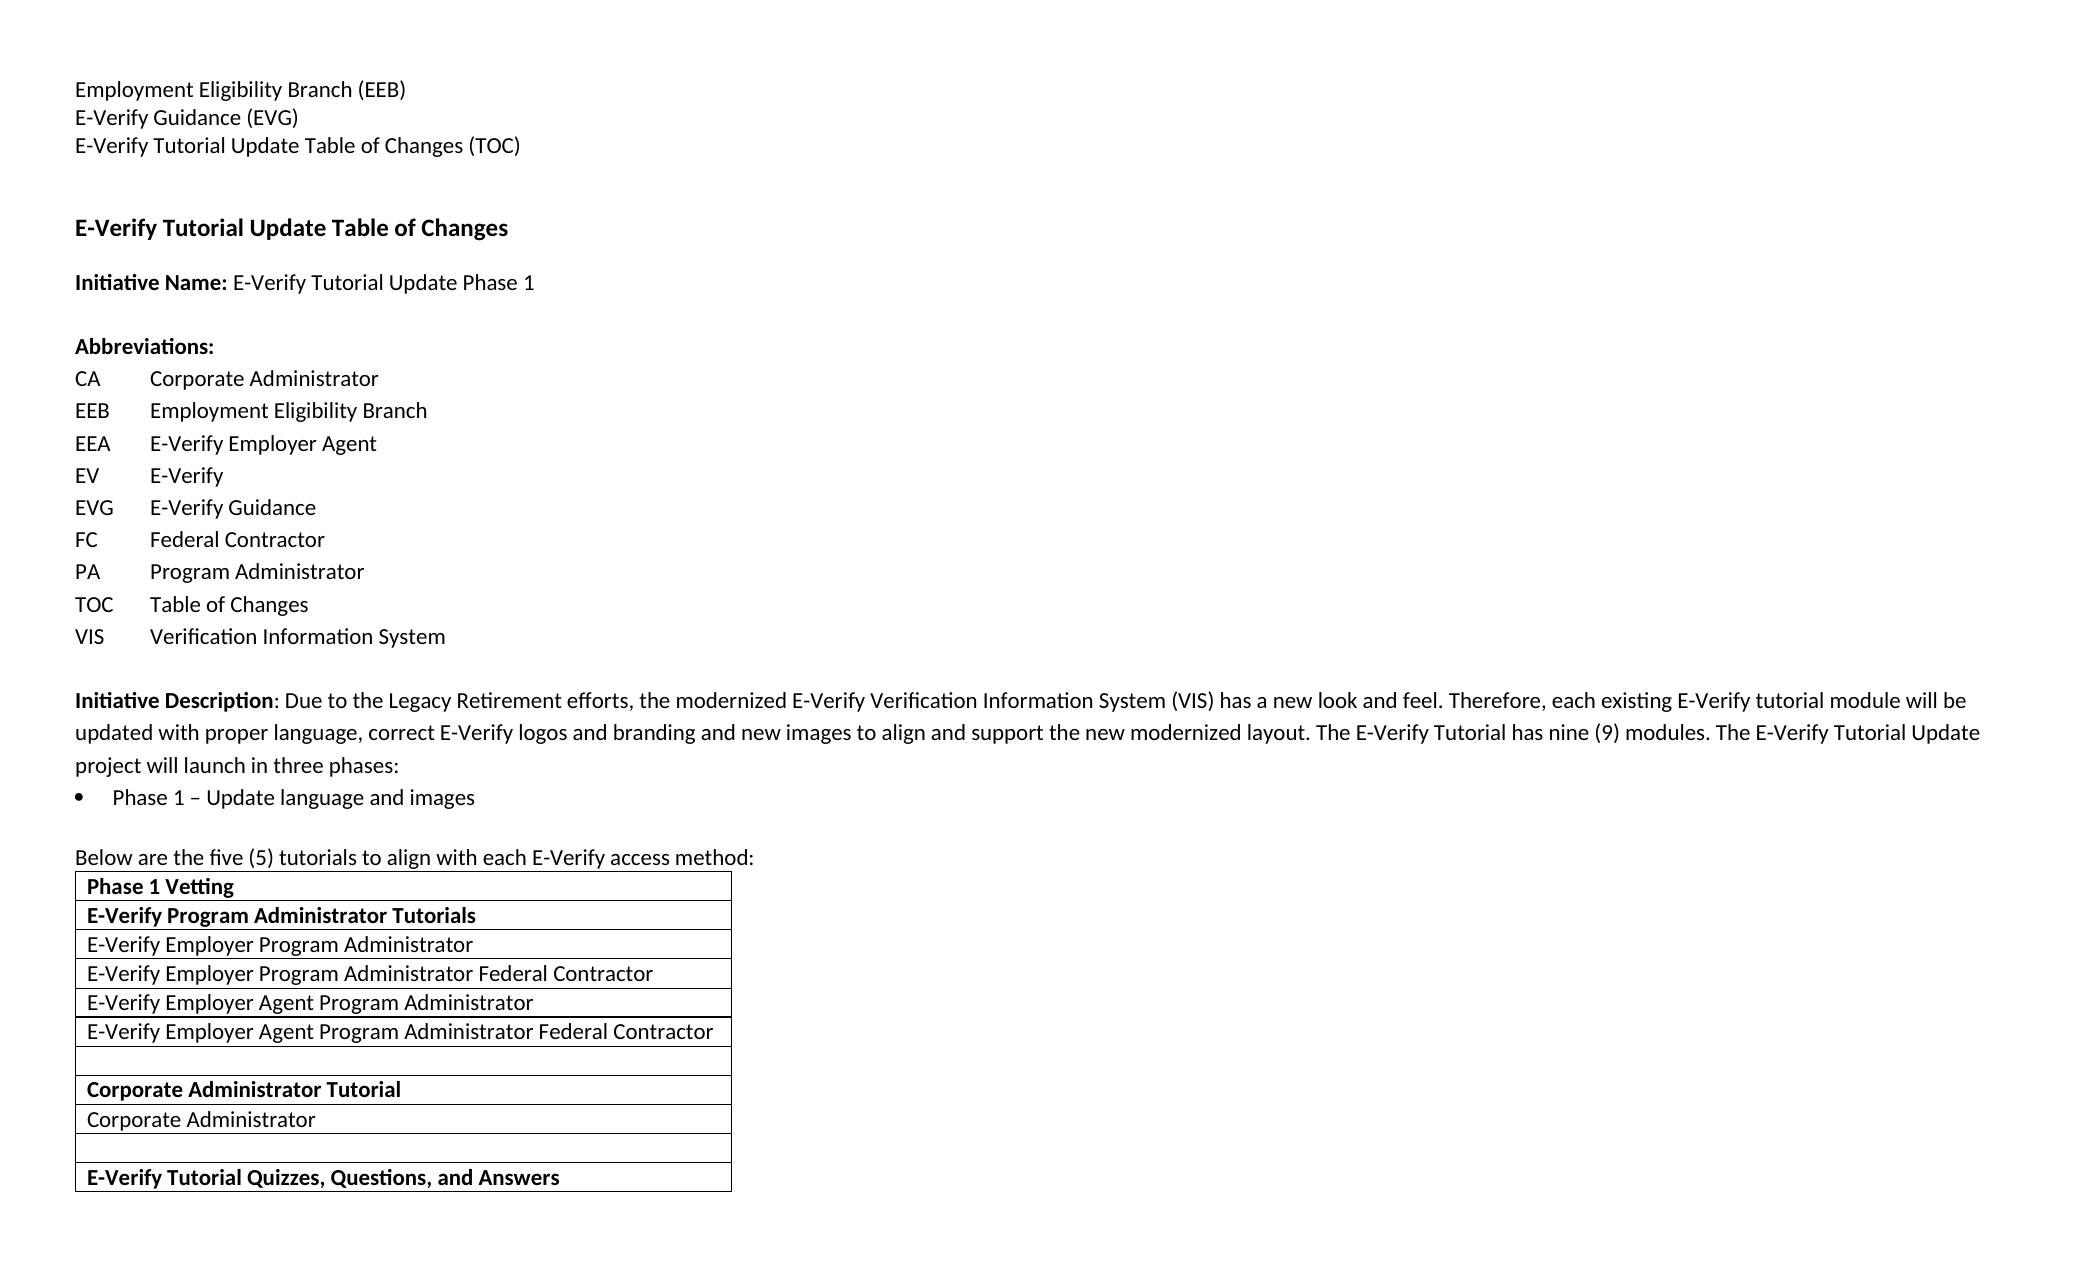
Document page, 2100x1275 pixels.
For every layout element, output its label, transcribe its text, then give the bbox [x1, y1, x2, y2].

text FC Federal Contractor [75, 525, 2025, 553]
list Initiative Description: Due to the Legacy Retirement efforts, the modernized E-Verify Verification Information System (VIS) has a new look and feel. Therefore, each existing E-Verify tutorial module will be updated with proper language, correct E-Verify logos and branding and new images to align and support the new modernized layout. The E-Verify Tutorial has nine (9) modules. The E-Verify Tutorial Update project will launch in three phases: [75, 686, 2025, 779]
table_cell Corporate Administrator Tutorial [76, 1076, 731, 1104]
text E-Verify Tutorial Update Table of Changes [75, 212, 2025, 243]
text PA Program Administrator [75, 558, 2025, 586]
table_cell Corporate Administrator [76, 1105, 731, 1133]
text EV E-Verify [75, 461, 2025, 489]
text Abbreviations: [75, 332, 2025, 360]
table_cell E-Verify Employer Agent Program Administrator [76, 989, 731, 1016]
text TOC Table of Changes [75, 590, 2025, 618]
list Phase 1 – Update language and images [75, 783, 2025, 811]
text EEB Employment Eligibility Branch [75, 397, 2025, 425]
text CA Corporate Administrator [75, 364, 2025, 392]
table_cell E-Verify Program Administrator Tutorials [76, 901, 731, 929]
text VIS Verification Information System [75, 622, 2025, 650]
table_cell [76, 1047, 731, 1074]
text Initiative Name: E-Verify Tutorial Update Phase 1 [75, 268, 2025, 296]
table_cell E-Verify Employer Program Administrator [76, 930, 731, 958]
table_header Phase 1 Vetting [76, 872, 731, 900]
text EEA E-Verify Employer Agent [75, 429, 2025, 457]
table_cell [76, 1134, 731, 1162]
text EVG E-Verify Guidance [75, 493, 2025, 521]
table_cell E-Verify Tutorial Quizzes, Questions, and Answers [76, 1163, 731, 1191]
text Below are the five (5) tutorials to align with each E-Verify access method: [75, 843, 2025, 871]
table_cell E-Verify Employer Agent Program Administrator Federal Contractor [76, 1018, 731, 1046]
table_cell E-Verify Employer Program Administrator Federal Contractor [76, 959, 731, 987]
